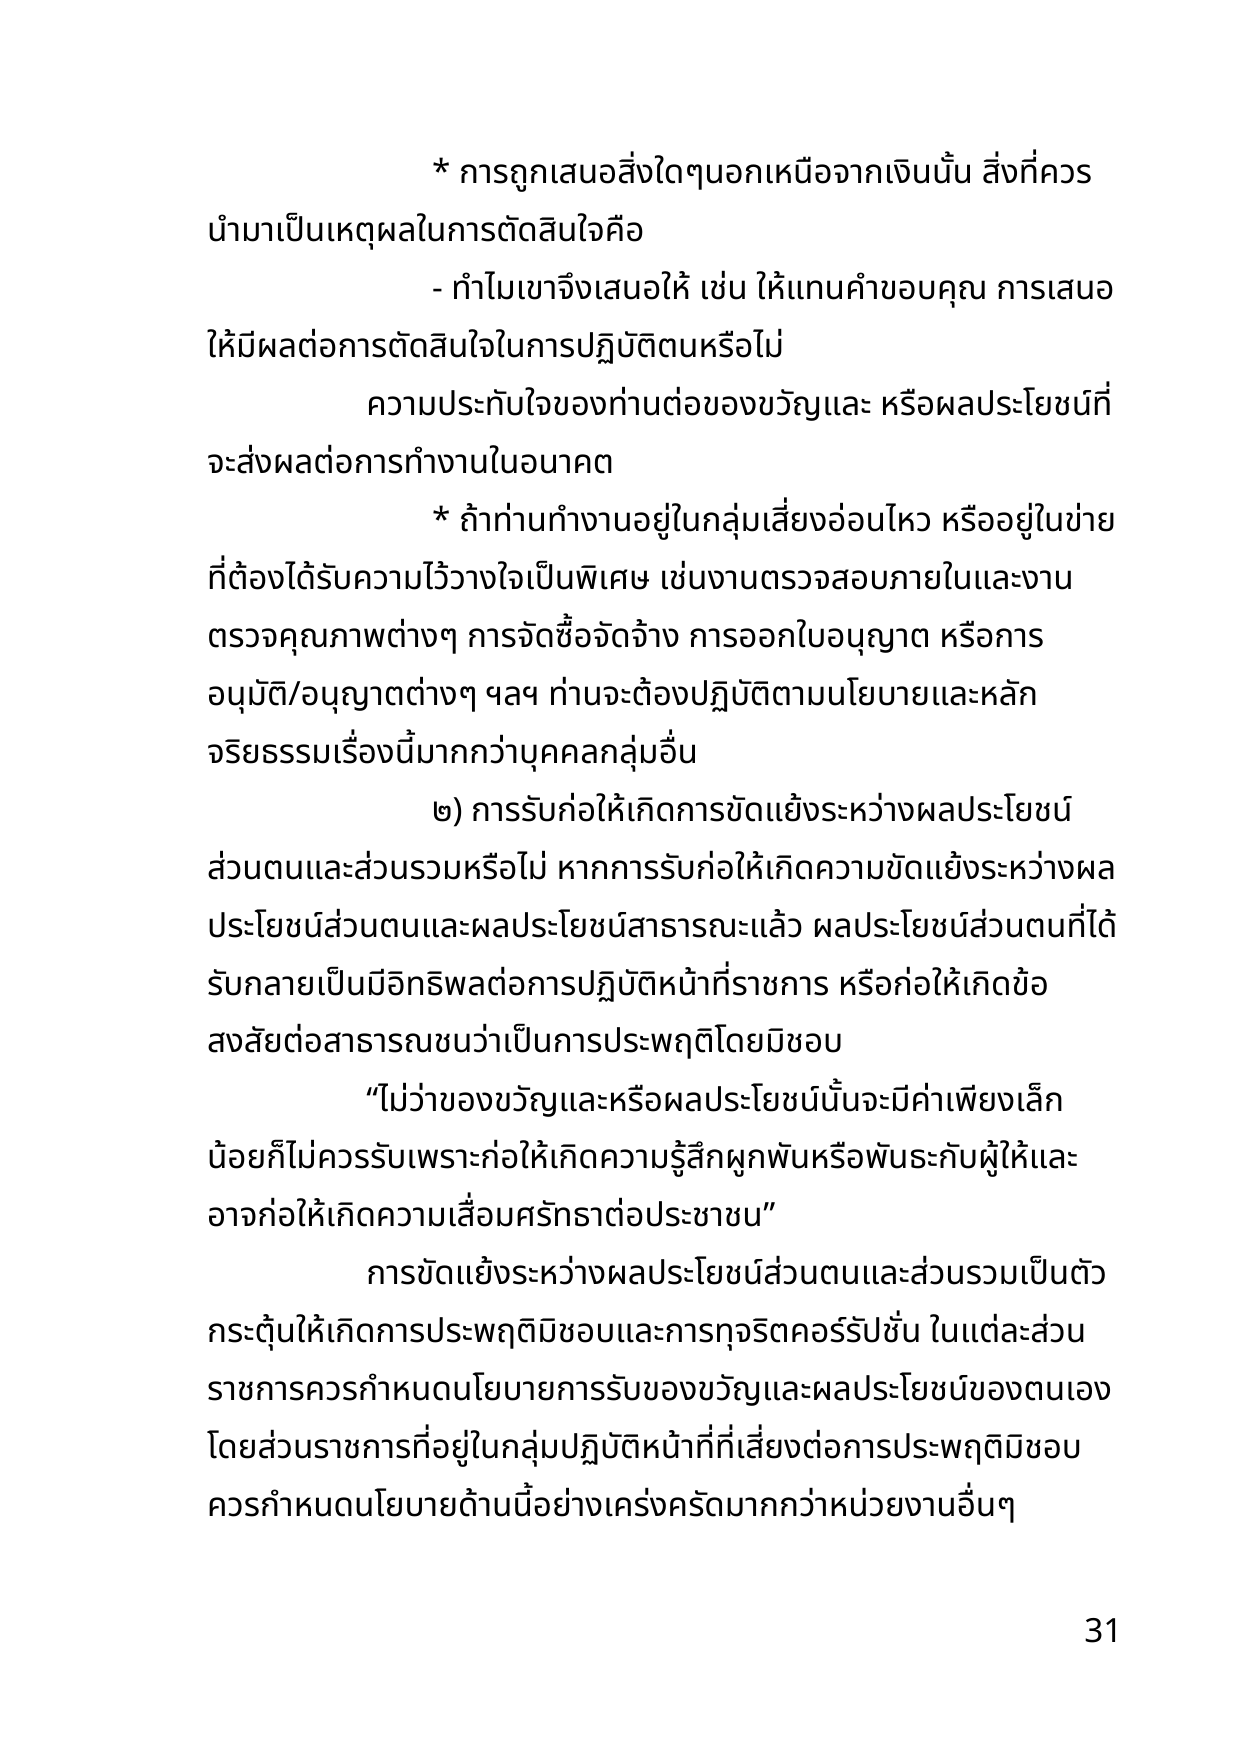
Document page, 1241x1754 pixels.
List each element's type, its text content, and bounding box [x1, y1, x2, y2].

text - ทำไมเขาจึงเสนอให้ เช่น ให้แทนคำขอบคุณ การเสนอให้มีผลต่อการตัดสินใจในการปฏิบัติตนหรือไม่ [207, 264, 1122, 372]
text การขัดแย้งระหว่างผลประโยชน์ส่วนตนและส่วนรวมเป็นตัวกระตุ้นให้เกิดการประพฤติมิชอบและการทุจริตคอร์รัปชั่น ในแต่ละส่วนราชการควรกำหนดนโยบายการรับของขวัญและผลประโยชน์ของตนเอง โดยส่วนราชการที่อยู่ในกลุ่มปฏิบัติหน้าที่ที่เสี่ยงต่อการประพฤติมิชอบ ควรกำหนดนโยบายด้านนี้อย่างเคร่งครัดมากกว่าหน่วยงานอื่นๆ [207, 1249, 1122, 1531]
text ความประทับใจของท่านต่อของขวัญและ หรือผลประโยชน์ที่จะส่งผลต่อการทำงานในอนาคต [207, 380, 1122, 488]
text * การถูกเสนอสิ่งใดๆนอกเหนือจากเงินนั้น สิ่งที่ควรนำมาเป็นเหตุผลในการตัดสินใจคือ [207, 148, 1122, 256]
text “ไม่ว่าของขวัญและหรือผลประโยชน์นั้นจะมีค่าเพียงเล็กน้อยก็ไม่ควรรับเพราะก่อให้เกิดความรู้สึกผูกพันหรือพันธะกับผู้ให้และอาจก่อให้เกิดความเสื่อมศรัทธาต่อประชาชน” [207, 1075, 1122, 1242]
text ๒) การรับก่อให้เกิดการขัดแย้งระหว่างผลประโยชน์ส่วนตนและส่วนรวมหรือไม่ หากการรับก่อให้เกิดความขัดแย้งระหว่างผลประโยชน์ส่วนตนและผลประโยชน์สาธารณะแล้ว ผลประโยชน์ส่วนตนที่ได้รับกลายเป็นมีอิทธิพลต่อการปฏิบัติหน้าที่ราชการ หรือก่อให้เกิดข้อสงสัยต่อสาธารณชนว่าเป็นการประพฤติโดยมิชอบ [207, 786, 1122, 1068]
text * ถ้าท่านทำงานอยู่ในกลุ่มเสี่ยงอ่อนไหว หรืออยู่ในข่ายที่ต้องได้รับความไว้วางใจเป็นพิเศษ เช่นงานตรวจสอบภายในและงานตรวจคุณภาพต่างๆ การจัดซื้อจัดจ้าง การออกใบอนุญาต หรือการอนุมัติ/อนุญาตต่างๆ ฯลฯ ท่านจะต้องปฏิบัติตามนโยบายและหลักจริยธรรมเรื่องนี้มากกว่าบุคคลกลุ่มอื่น [207, 496, 1122, 778]
